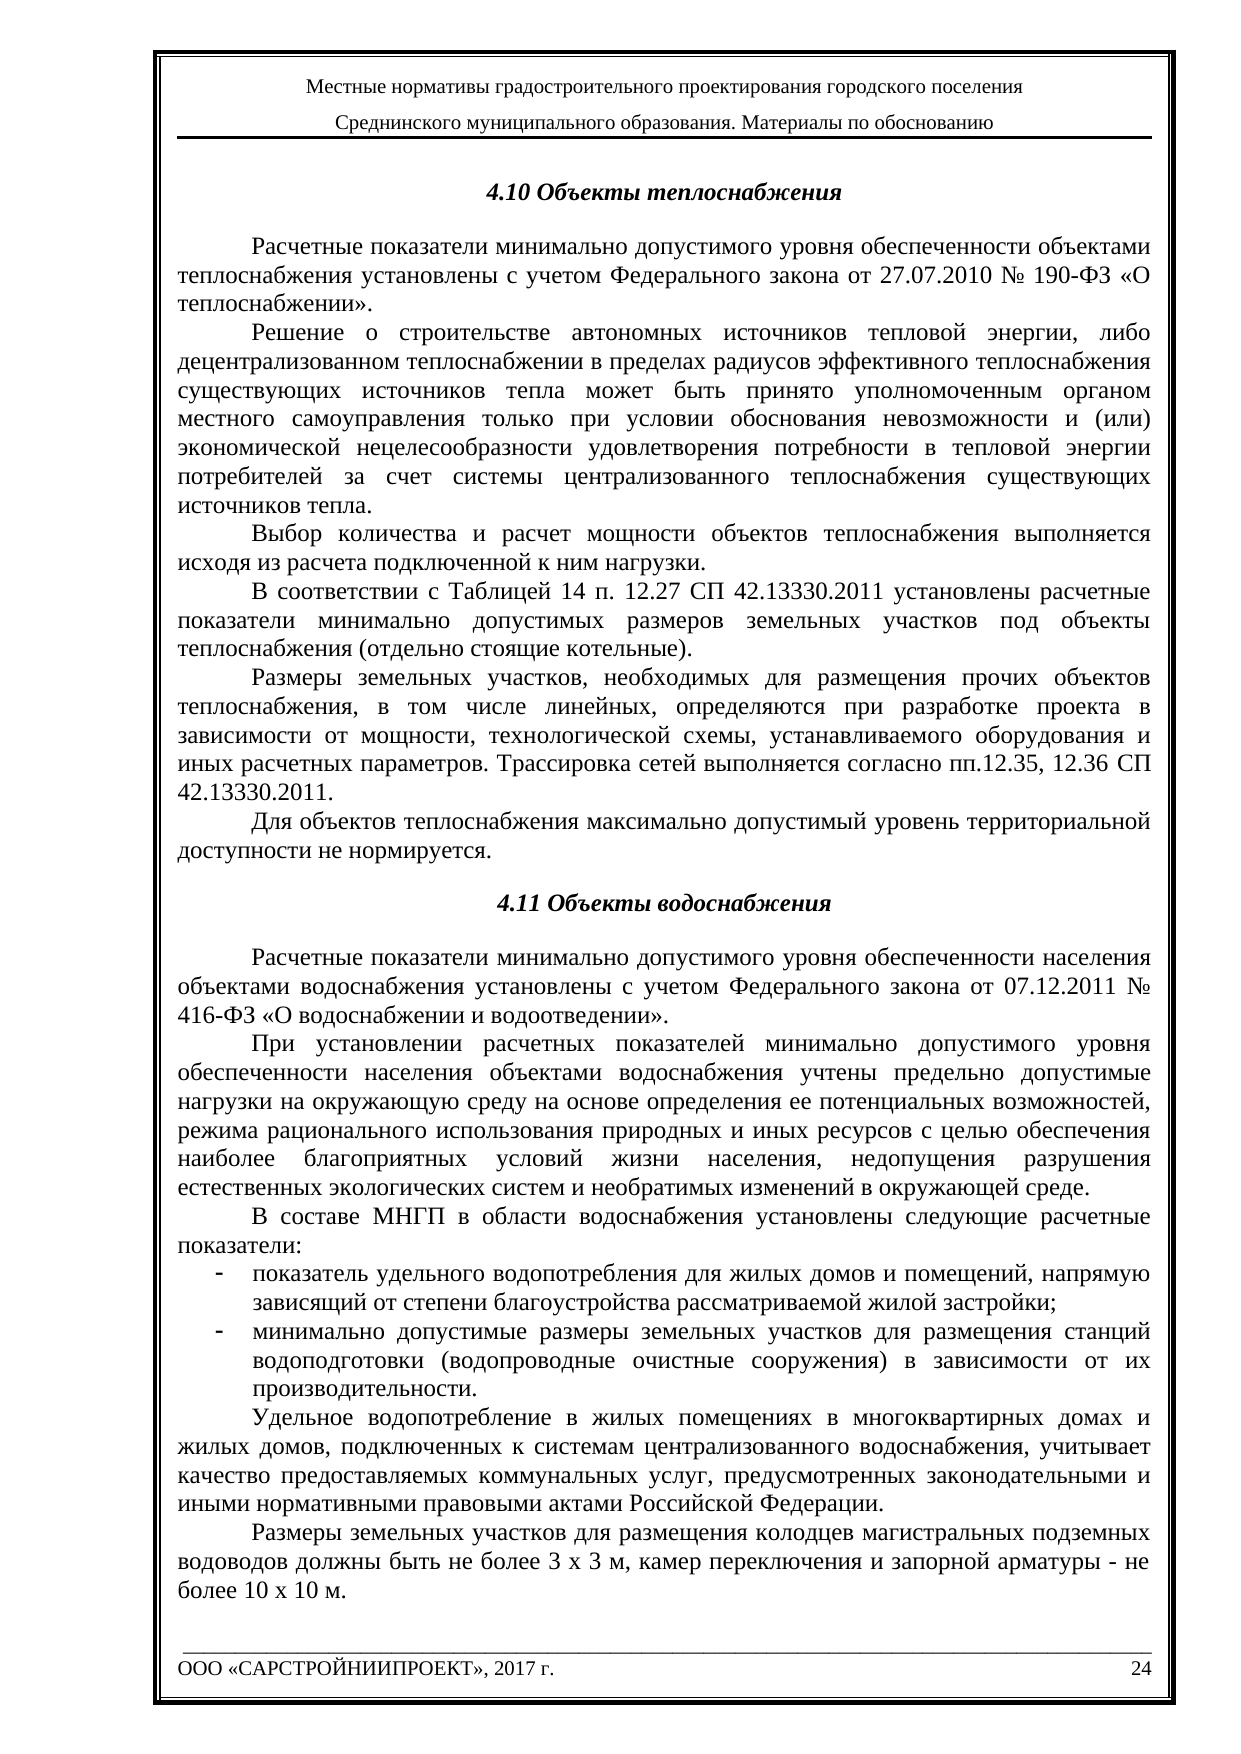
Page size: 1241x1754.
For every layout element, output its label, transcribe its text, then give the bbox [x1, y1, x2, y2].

text Расчетные показатели минимально допустимого уровня обеспеченности объектами теплоснабжения установлены с учетом Федерального закона от 27.07.2010 № 190-ФЗ «О теплоснабжении». [177, 231, 1152, 317]
text Расчетные показатели минимально допустимого уровня обеспеченности населения объектами водоснабжения установлены с учетом Федерального закона от 07.12.2011 № 416-ФЗ «О водоснабжении и водоотведении». [177, 942, 1152, 1028]
text Решение о строительстве автономных источников тепловой энергии, либо децентрализованном теплоснабжении в пределах радиусов эффективного теплоснабжения существующих источников тепла может быть принято уполномоченным органом местного самоуправления только при условии обоснования невозможности и (или) экономической нецелесообразности удовлетворения потребности в тепловой энергии потребителей за счет системы централизованного теплоснабжения существующих источников тепла. [177, 317, 1152, 518]
text 4.10 Объекты теплоснабжения [177, 177, 1152, 206]
text Для объектов теплоснабжения максимально допустимый уровень территориальной доступности не нормируется. [177, 806, 1152, 863]
text При установлении расчетных показателей минимально допустимого уровня обеспеченности населения объектами водоснабжения учтены предельно допустимые нагрузки на окружающую среду на основе определения ее потенциальных возможностей, режима рационального использования природных и иных ресурсов с целью обеспечения наиболее благоприятных условий жизни населения, недопущения разрушения естественных экологических систем и необратимых изменений в окружающей среде. [177, 1028, 1152, 1201]
list минимально допустимые размеры земельных участков для размещения станций водоподготовки (водопроводные очистные сооружения) в зависимости от их производительности. [215, 1316, 1152, 1402]
text Размеры земельных участков, необходимых для размещения прочих объектов теплоснабжения, в том числе линейных, определяются при разработке проекта в зависимости от мощности, технологической схемы, устанавливаемого оборудования и иных расчетных параметров. Трассировка сетей выполняется согласно пп.12.35, 12.36 СП 42.13330.2011. [177, 662, 1152, 806]
text В составе МНГП в области водоснабжения установлены следующие расчетные показатели: [177, 1201, 1152, 1258]
text 4.11 Объекты водоснабжения [177, 888, 1152, 917]
text Размеры земельных участков для размещения колодцев магистральных подземных водоводов должны быть не более 3 x 3 м, камер переключения и запорной арматуры - не более 10 x 10 м. [177, 1517, 1152, 1603]
list показатель удельного водопотребления для жилых домов и помещений, напрямую зависящий от степени благоустройства рассматриваемой жилой застройки; [215, 1258, 1152, 1316]
text Выбор количества и расчет мощности объектов теплоснабжения выполняется исходя из расчета подключенной к ним нагрузки. [177, 518, 1152, 576]
text Удельное водопотребление в жилых помещениях в многоквартирных домах и жилых домов, подключенных к системам централизованного водоснабжения, учитывает качество предоставляемых коммунальных услуг, предусмотренных законодательными и иными нормативными правовыми актами Российской Федерации. [177, 1402, 1152, 1517]
text В соответствии с Таблицей 14 п. 12.27 СП 42.13330.2011 установлены расчетные показатели минимально допустимых размеров земельных участков под объекты теплоснабжения (отдельно стоящие котельные). [177, 576, 1152, 662]
